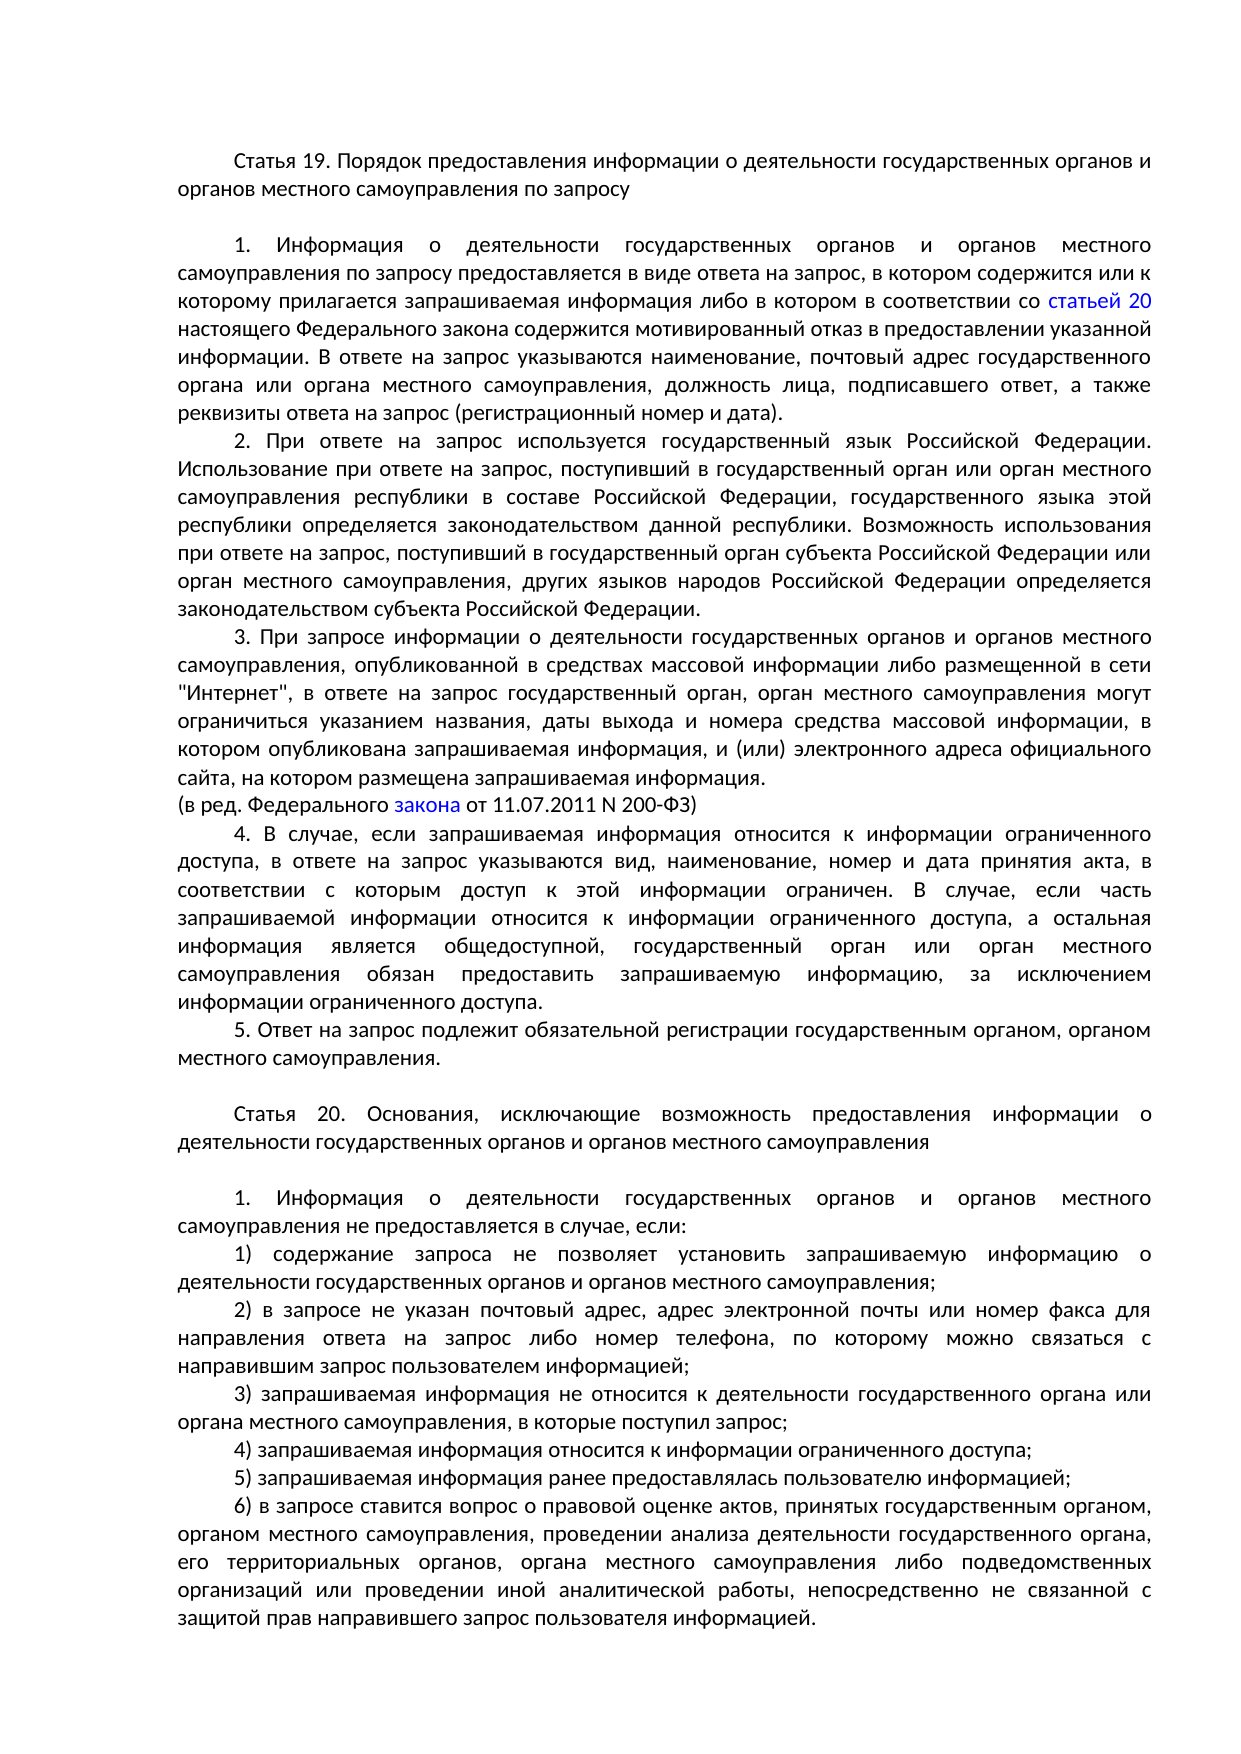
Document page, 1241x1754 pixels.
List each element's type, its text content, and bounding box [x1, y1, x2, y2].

text Статья 20. Основания, исключающие возможность предоставления информации о деятельности государственных органов и органов местного самоуправления [177, 1099, 1152, 1155]
text 5) запрашиваемая информация ранее предоставлялась пользователю информацией; [177, 1463, 1152, 1491]
text 1) содержание запроса не позволяет установить запрашиваемую информацию о деятельности государственных органов и органов местного самоуправления; [177, 1239, 1152, 1295]
text Статья 19. Порядок предоставления информации о деятельности государственных органов и органов местного самоуправления по запросу [177, 146, 1152, 202]
text 5. Ответ на запрос подлежит обязательной регистрации государственным органом, органом местного самоуправления. [177, 1015, 1152, 1071]
text 2) в запросе не указан почтовый адрес, адрес электронной почты или номер факса для направления ответа на запрос либо номер телефона, по которому можно связаться с направившим запрос пользователем информацией; [177, 1295, 1152, 1379]
text 6) в запросе ставится вопрос о правовой оценке актов, принятых государственным органом, органом местного самоуправления, проведении анализа деятельности государственного органа, его территориальных органов, органа местного самоуправления либо подведомственных организаций или проведении иной аналитической работы, непосредственно не связанной с защитой прав направившего запрос пользователя информацией. [177, 1491, 1152, 1631]
text (в ред. Федерального закона от 11.07.2011 N 200-ФЗ) [177, 791, 1152, 819]
text 4) запрашиваемая информация относится к информации ограниченного доступа; [177, 1435, 1152, 1463]
text 4. В случае, если запрашиваемая информация относится к информации ограниченного доступа, в ответе на запрос указываются вид, наименование, номер и дата принятия акта, в соответствии с которым доступ к этой информации ограничен. В случае, если часть запрашиваемой информации относится к информации ограниченного доступа, а остальная информация является общедоступной, государственный орган или орган местного самоуправления обязан предоставить запрашиваемую информацию, за исключением информации ограниченного доступа. [177, 819, 1152, 1015]
text 2. При ответе на запрос используется государственный язык Российской Федерации. Использование при ответе на запрос, поступивший в государственный орган или орган местного самоуправления республики в составе Российской Федерации, государственного языка этой республики определяется законодательством данной республики. Возможность использования при ответе на запрос, поступивший в государственный орган субъекта Российской Федерации или орган местного самоуправления, других языков народов Российской Федерации определяется законодательством субъекта Российской Федерации. [177, 426, 1152, 622]
text 3) запрашиваемая информация не относится к деятельности государственного органа или органа местного самоуправления, в которые поступил запрос; [177, 1379, 1152, 1435]
text 1. Информация о деятельности государственных органов и органов местного самоуправления не предоставляется в случае, если: [177, 1183, 1152, 1239]
text 1. Информация о деятельности государственных органов и органов местного самоуправления по запросу предоставляется в виде ответа на запрос, в котором содержится или к которому прилагается запрашиваемая информация либо в котором в соответствии со статьей 20 настоящего Федерального закона содержится мотивированный отказ в предоставлении указанной информации. В ответе на запрос указываются наименование, почтовый адрес государственного органа или органа местного самоуправления, должность лица, подписавшего ответ, а также реквизиты ответа на запрос (регистрационный номер и дата). [177, 230, 1152, 426]
text 3. При запросе информации о деятельности государственных органов и органов местного самоуправления, опубликованной в средствах массовой информации либо размещенной в сети "Интернет", в ответе на запрос государственный орган, орган местного самоуправления могут ограничиться указанием названия, даты выхода и номера средства массовой информации, в котором опубликована запрашиваемая информация, и (или) электронного адреса официального сайта, на котором размещена запрашиваемая информация. [177, 622, 1152, 791]
